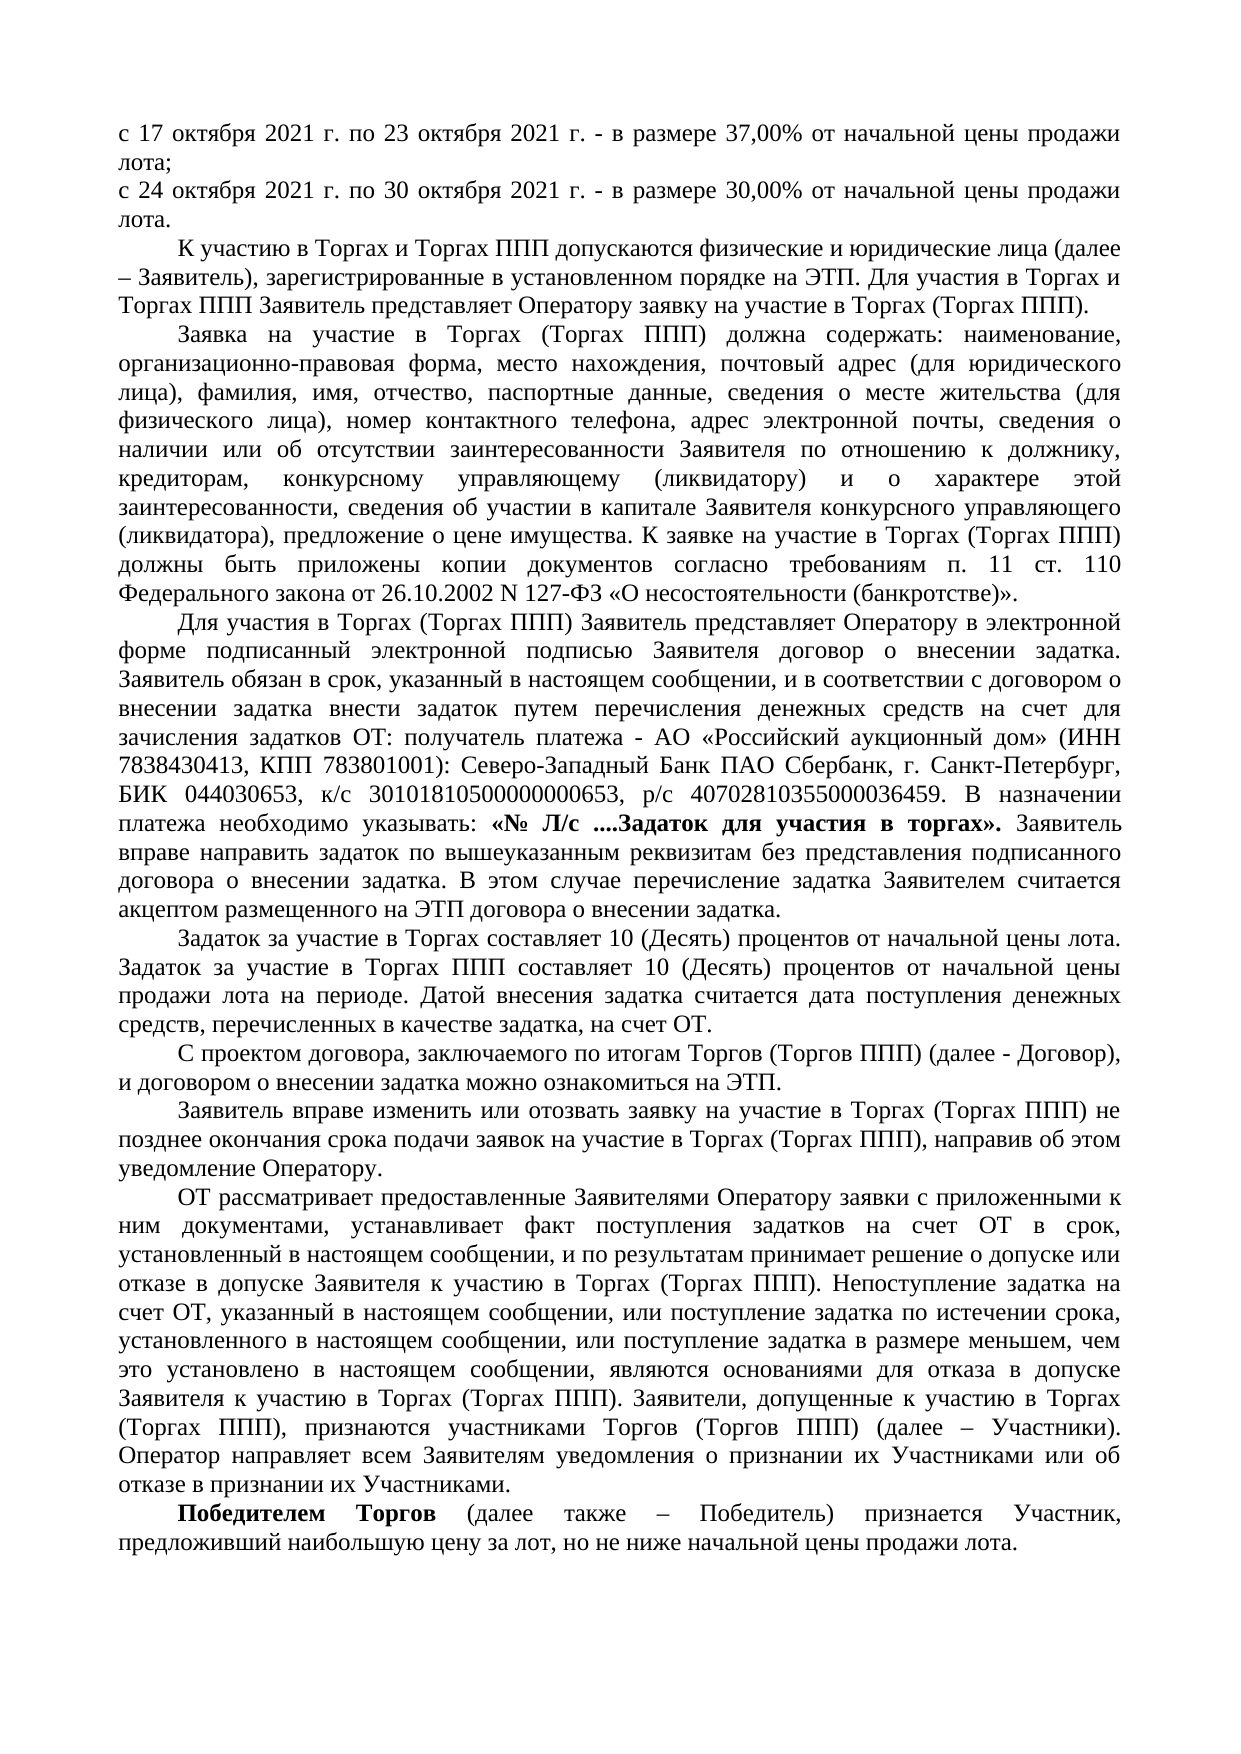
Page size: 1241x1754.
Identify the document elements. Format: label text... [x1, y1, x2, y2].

text Задаток за участие в Торгах составляет 10 (Десять) процентов от начальной цены лота. Задаток за участие в Торгах ППП составляет 10 (Десять) процентов от начальной цены продажи лота на периоде. Датой внесения задатка считается дата поступления денежных средств, перечисленных в качестве задатка, на счет ОТ. [118, 923, 1122, 1038]
text Для участия в Торгах (Торгах ППП) Заявитель представляет Оператору в электронной форме подписанный электронной подписью Заявителя договор о внесении задатка. Заявитель обязан в срок, указанный в настоящем сообщении, и в соответствии с договором о внесении задатка внести задаток путем перечисления денежных средств на счет для зачисления задатков ОТ: получатель платежа - АО «Российский аукционный дом» (ИНН 7838430413, КПП 783801001): Северо-Западный Банк ПАО Сбербанк, г. Санкт-Петербург, БИК 044030653, к/с 30101810500000000653, р/с 40702810355000036459. В назначении платежа необходимо указывать: «№ Л/с ....Задаток для участия в торгах». Заявитель вправе направить задаток по вышеуказанным реквизитам без представления подписанного договора о внесении задатка. В этом случае перечисление задатка Заявителем считается акцептом размещенного на ЭТП договора о внесении задатка. [118, 607, 1122, 923]
text С проектом договора, заключаемого по итогам Торгов (Торгов ППП) (далее - Договор), и договором о внесении задатка можно ознакомиться на ЭТП. [118, 1038, 1122, 1096]
text К участию в Торгах и Торгах ППП допускаются физические и юридические лица (далее – Заявитель), зарегистрированные в установленном порядке на ЭТП. Для участия в Торгах и Торгах ППП Заявитель представляет Оператору заявку на участие в Торгах (Торгах ППП). [118, 233, 1122, 319]
text Заявка на участие в Торгах (Торгах ППП) должна содержать: наименование, организационно-правовая форма, место нахождения, почтовый адрес (для юридического лица), фамилия, имя, отчество, паспортные данные, сведения о месте жительства (для физического лица), номер контактного телефона, адрес электронной почты, сведения о наличии или об отсутствии заинтересованности Заявителя по отношению к должнику, кредиторам, конкурсному управляющему (ликвидатору) и о характере этой заинтересованности, сведения об участии в капитале Заявителя конкурсного управляющего (ликвидатора), предложение о цене имущества. К заявке на участие в Торгах (Торгах ППП) должны быть приложены копии документов согласно требованиям п. 11 ст. 110 Федерального закона от 26.10.2002 N 127-ФЗ «О несостоятельности (банкротстве)». [118, 319, 1122, 607]
text с 24 октября 2021 г. по 30 октября 2021 г. - в размере 30,00% от начальной цены продажи лота. [118, 176, 1122, 233]
text с 17 октября 2021 г. по 23 октября 2021 г. - в размере 37,00% от начальной цены продажи лота; [118, 118, 1122, 176]
text Заявитель вправе изменить или отозвать заявку на участие в Торгах (Торгах ППП) не позднее окончания срока подачи заявок на участие в Торгах (Торгах ППП), направив об этом уведомление Оператору. [118, 1096, 1122, 1182]
text ОТ рассматривает предоставленные Заявителями Оператору заявки с приложенными к ним документами, устанавливает факт поступления задатков на счет ОТ в срок, установленный в настоящем сообщении, и по результатам принимает решение о допуске или отказе в допуске Заявителя к участию в Торгах (Торгах ППП). Непоступление задатка на счет ОТ, указанный в настоящем сообщении, или поступление задатка по истечении срока, установленного в настоящем сообщении, или поступление задатка в размере меньшем, чем это установлено в настоящем сообщении, являются основаниями для отказа в допуске Заявителя к участию в Торгах (Торгах ППП). Заявители, допущенные к участию в Торгах (Торгах ППП), признаются участниками Торгов (Торгов ППП) (далее – Участники). Оператор направляет всем Заявителям уведомления о признании их Участниками или об отказе в признании их Участниками. [118, 1182, 1122, 1498]
text Победителем Торгов (далее также – Победитель) признается Участник, предложивший наибольшую цену за лот, но не ниже начальной цены продажи лота. [118, 1498, 1122, 1556]
